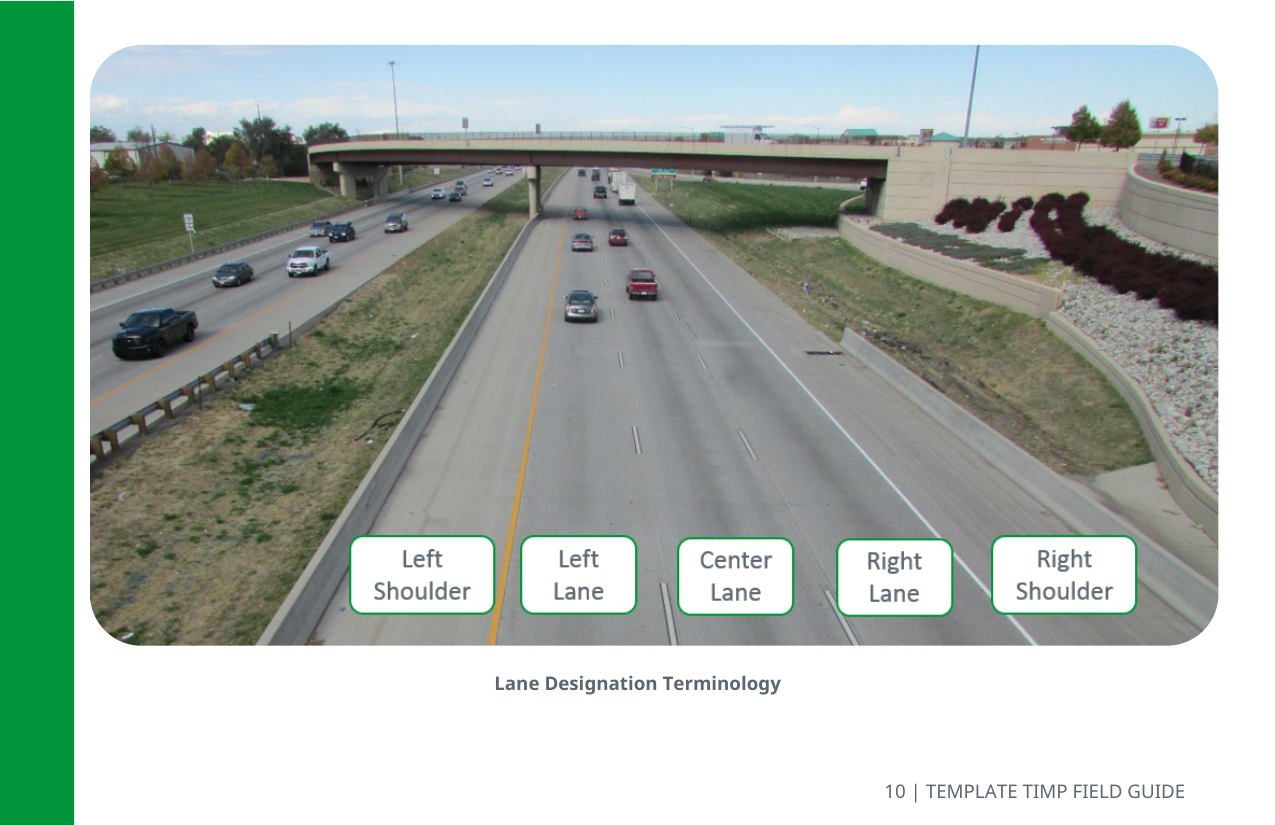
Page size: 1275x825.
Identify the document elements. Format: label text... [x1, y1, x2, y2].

picture [90, 44, 1219, 646]
text Lane Designation Terminology [90, 670, 1185, 696]
